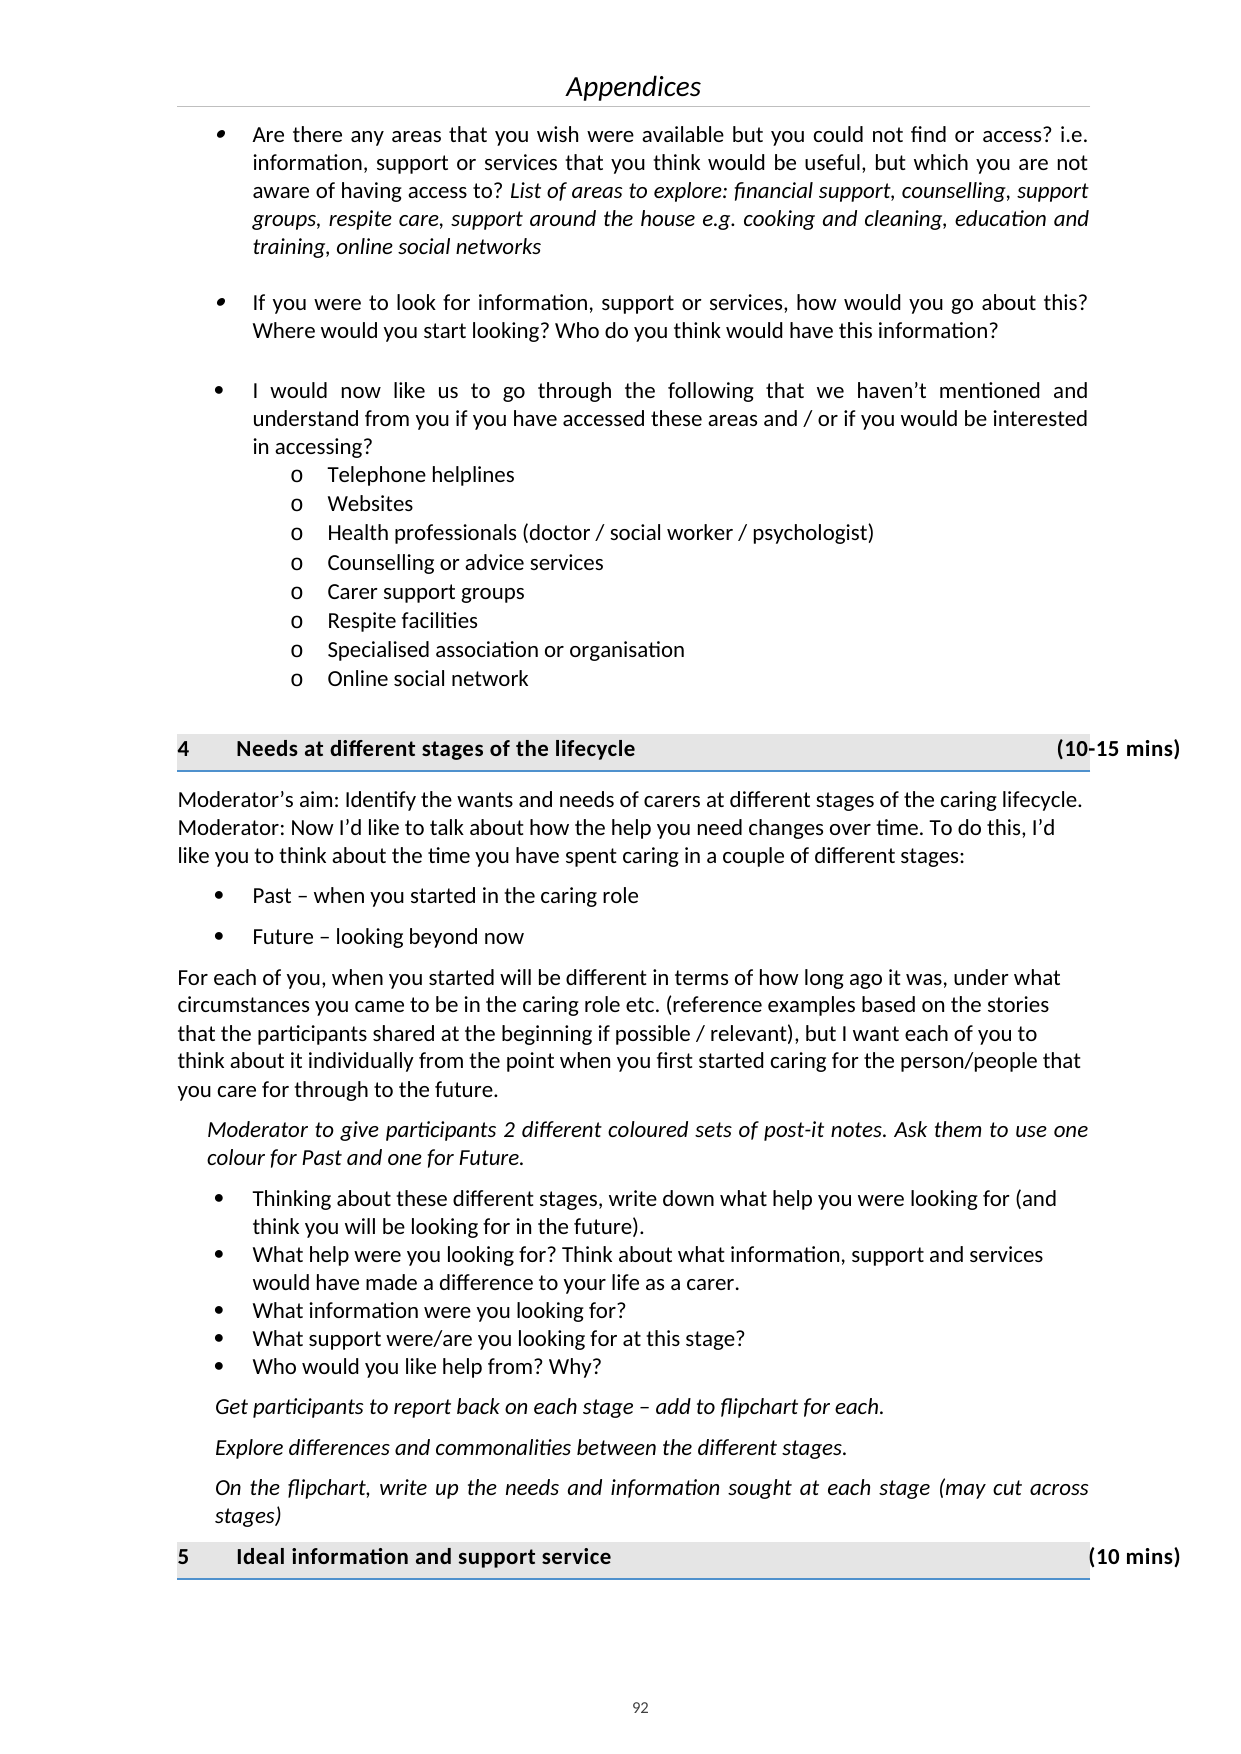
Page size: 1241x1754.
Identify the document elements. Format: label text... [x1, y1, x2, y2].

list Past – when you started in the caring role [215, 882, 1090, 909]
text For each of you, when you started will be different in terms of how long ago it was, under what circumstances you came to be in the caring role etc. (reference examples based on the stories that the participants shared at the beginning if possible / relevant), but I want each of you to think about it individually from the point when you first started caring for the person/people that you care for through to the future. [177, 963, 1090, 1103]
list Online social network [290, 664, 1090, 693]
text On the flipchart, write up the needs and information sought at each stage (may cut across stages) [215, 1473, 1090, 1529]
list Carer support groups [290, 577, 1090, 606]
list I would now like us to go through the following that we haven’t mentioned and understand from you if you have accessed these areas and / or if you would be interested in accessing? [215, 376, 1090, 460]
title 4 Needs at different stages of the lifecycle (10-15 mins) [177, 734, 1090, 770]
text Explore differences and commonalities between the different stages. [215, 1433, 1090, 1461]
list If you were to look for information, support or services, how would you go about this? Where would you start looking? Who do you think would have this information? [215, 288, 1090, 344]
list What support were/are you looking for at this stage? [215, 1324, 1090, 1352]
list What information were you looking for? [215, 1296, 1090, 1324]
text Moderator to give participants 2 different coloured sets of post-it notes. Ask them to use one colour for Past and one for Future. [207, 1115, 1090, 1171]
list Specialised association or organisation [290, 635, 1090, 664]
text Moderator’s aim: Identify the wants and needs of carers at different stages of the caring lifecycle. Moderator: Now I’d like to talk about how the help you need changes over time. To do this, I’d like you to think about the time you have spent caring in a couple of different stages: [177, 785, 1090, 869]
list Websites [290, 489, 1090, 518]
list Are there any areas that you wish were available but you could not find or access? i.e. information, support or services that you think would be useful, but which you are not aware of having access to? List of areas to explore: financial support, counselling, support groups, respite care, support around the house e.g. cooking and cleaning, education and training, online social networks [215, 120, 1090, 260]
list Telephone helplines [290, 460, 1090, 489]
list Future – looking beyond now [215, 922, 1090, 950]
list Health professionals (doctor / social worker / psychologist) [290, 518, 1090, 548]
list Counselling or advice services [290, 548, 1090, 577]
list Who would you like help from? Why? [215, 1352, 1090, 1380]
title 5 Ideal information and support service (10 mins) [177, 1542, 1090, 1578]
text Get participants to report back on each stage – add to flipchart for each. [215, 1392, 1090, 1420]
list Thinking about these different stages, write down what help you were looking for (and think you will be looking for in the future). [215, 1184, 1090, 1240]
list Respite facilities [290, 606, 1090, 635]
list What help were you looking for? Think about what information, support and services would have made a difference to your life as a carer. [215, 1240, 1090, 1296]
